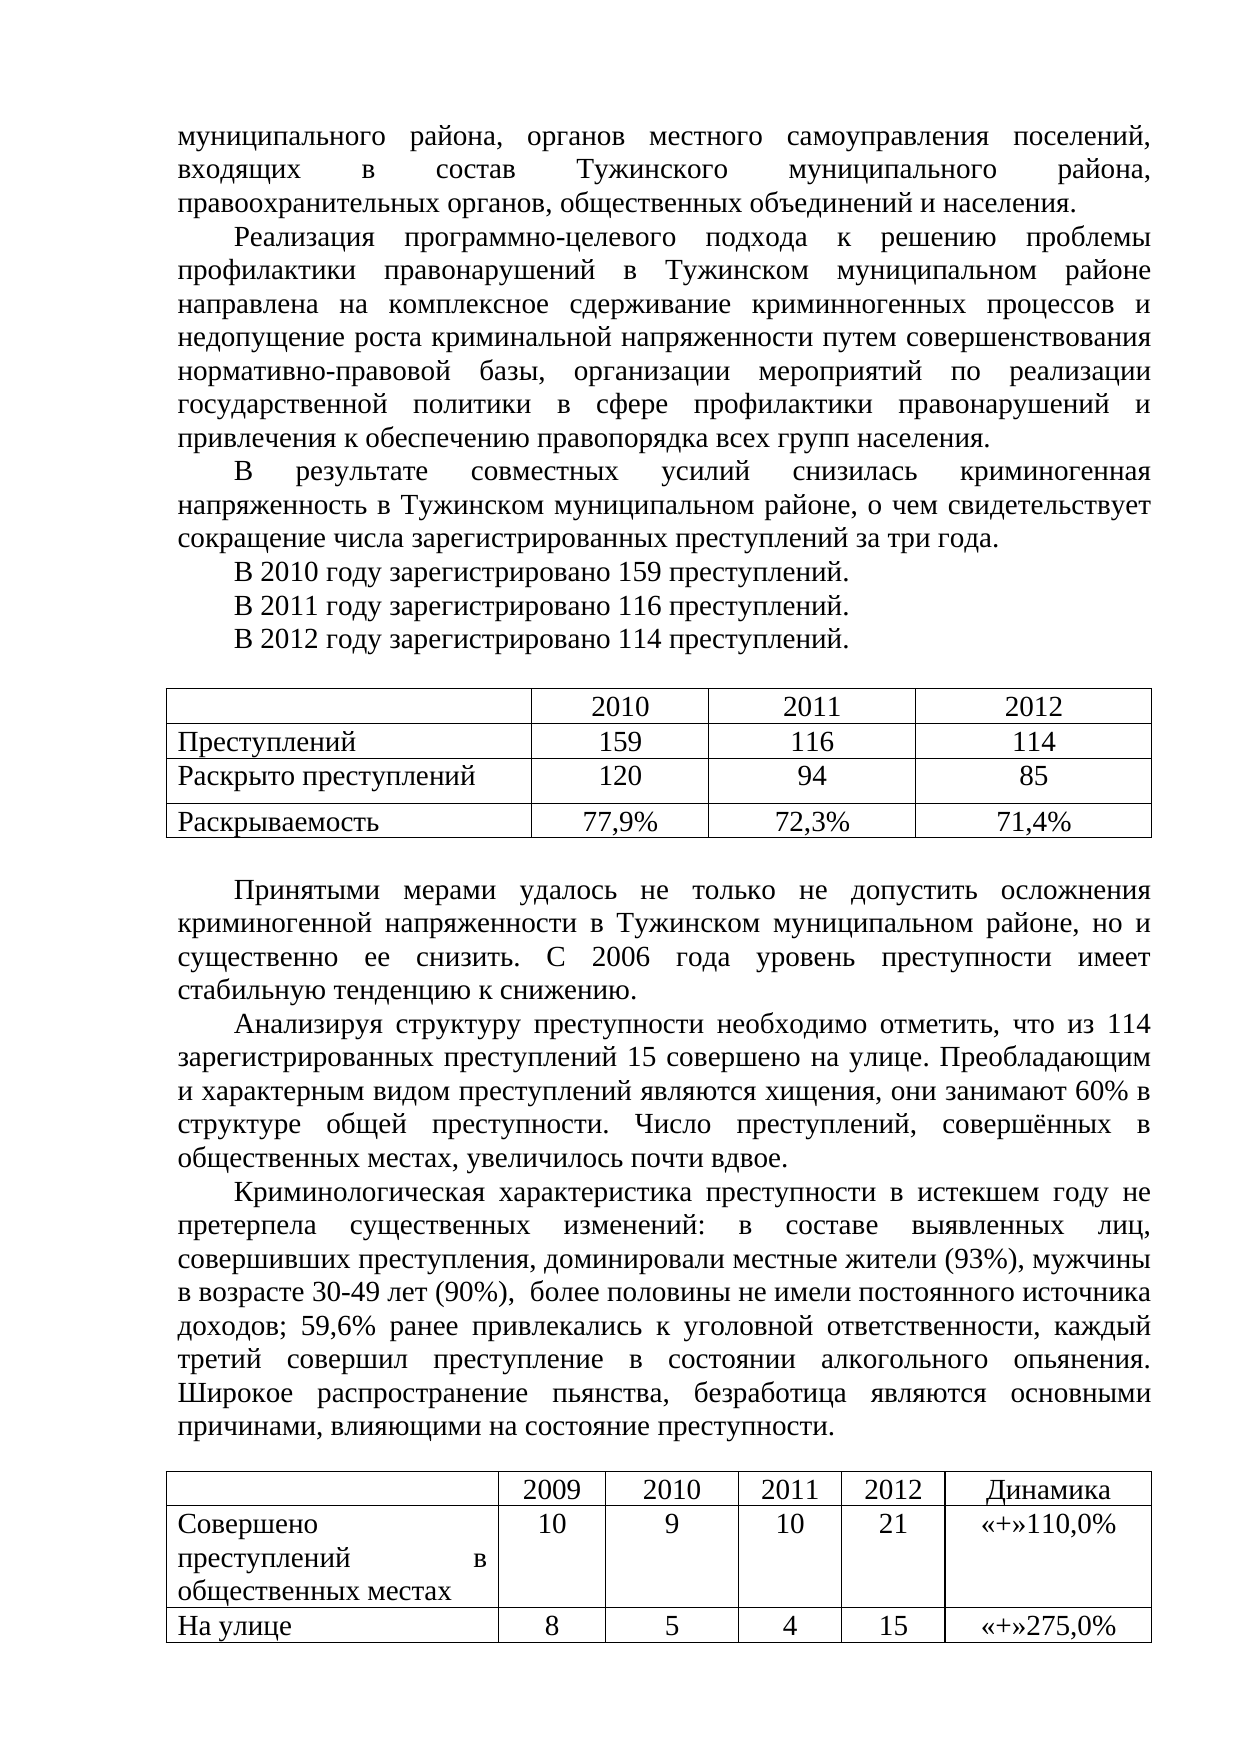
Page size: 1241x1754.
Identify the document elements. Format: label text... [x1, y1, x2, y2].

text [177, 118, 1152, 219]
table_cell Преступлений [167, 724, 531, 757]
table_header 2012 [842, 1472, 944, 1505]
table_header 2011 [739, 1472, 841, 1505]
table_cell 94 [709, 759, 915, 803]
table_cell 116 [709, 724, 915, 757]
text В 2012 году зарегистрировано 114 преступлений. [177, 621, 1152, 655]
text В 2010 году зарегистрировано 159 преступлений. [177, 554, 1152, 588]
table_cell Совершено преступлений в общественных местах [167, 1506, 498, 1607]
text В 2011 году зарегистрировано 116 преступлений. [177, 588, 1152, 621]
table_header [167, 1472, 498, 1505]
table_header Динамика [946, 1472, 1151, 1505]
table_header [167, 689, 531, 723]
table_header 2010 [606, 1472, 738, 1505]
text Принятыми мерами удалось не только не допустить осложнения криминогенной напряженности в Тужинском муниципальном районе, но и существенно ее снизить. С 2006 года уровень преступности имеет стабильную тенденцию к снижению. [177, 872, 1152, 1006]
table_cell 77,9% [532, 804, 708, 837]
table_cell 10 [739, 1506, 841, 1607]
text Криминологическая характеристика преступности в истекшем году не претерпела существенных изменений: в составе выявленных лиц, совершивших преступления, доминировали местные жители (93%), мужчины в возрасте 30-49 лет (90%), более половины не имели постоянного источника доходов; 59,6% ранее привлекались к уголовной ответственности, каждый третий совершил преступление в состоянии алкогольного опьянения. Широкое распространение пьянства, безработица являются основными причинами, влияющими на состояние преступности. [177, 1174, 1152, 1442]
table_cell Раскрываемость [167, 804, 531, 837]
table_cell 71,4% [916, 804, 1151, 837]
table_cell 15 [842, 1608, 944, 1642]
text В результате совместных усилий снизилась криминогенная напряженность в Тужинском муниципальном районе, о чем свидетельствует сокращение числа зарегистрированных преступлений за три года. [177, 453, 1152, 554]
text Анализируя структуру преступности необходимо отметить, что из 114 зарегистрированных преступлений 15 совершено на улице. Преобладающим и характерным видом преступлений являются хищения, они занимают 60% в структуре общей преступности. Число преступлений, совершённых в общественных местах, увеличилось почти вдвое. [177, 1006, 1152, 1174]
table_cell 85 [916, 759, 1151, 803]
table_header 2011 [709, 689, 915, 723]
table_cell 72,3% [709, 804, 915, 837]
table_header 2010 [532, 689, 708, 723]
table_header 2012 [916, 689, 1151, 723]
table_cell На улице [167, 1608, 498, 1642]
text Реализация программно-целевого подхода к решению проблемы профилактики правонарушений в Тужинском муниципальном районе направлена на комплексное сдерживание криминногенных процессов и недопущение роста криминальной напряженности путем совершенствования нормативно-правовой базы, организации мероприятий по реализации государственной политики в сфере профилактики правонарушений и привлечения к обеспечению правопорядка всех групп населения. [177, 219, 1152, 453]
table_cell «+»275,0% [946, 1608, 1151, 1642]
table_header 2009 [499, 1472, 605, 1505]
table_cell 8 [499, 1608, 605, 1642]
table_cell 159 [532, 724, 708, 757]
table_cell 21 [842, 1506, 944, 1607]
table_cell 10 [499, 1506, 605, 1607]
table_cell 9 [606, 1506, 738, 1607]
table_cell 114 [916, 724, 1151, 757]
table_cell 4 [739, 1608, 841, 1642]
table_cell Раскрыто преступлений [167, 759, 531, 803]
table_cell 5 [606, 1608, 738, 1642]
table_cell 120 [532, 759, 708, 803]
table_cell «+»110,0% [946, 1506, 1151, 1607]
